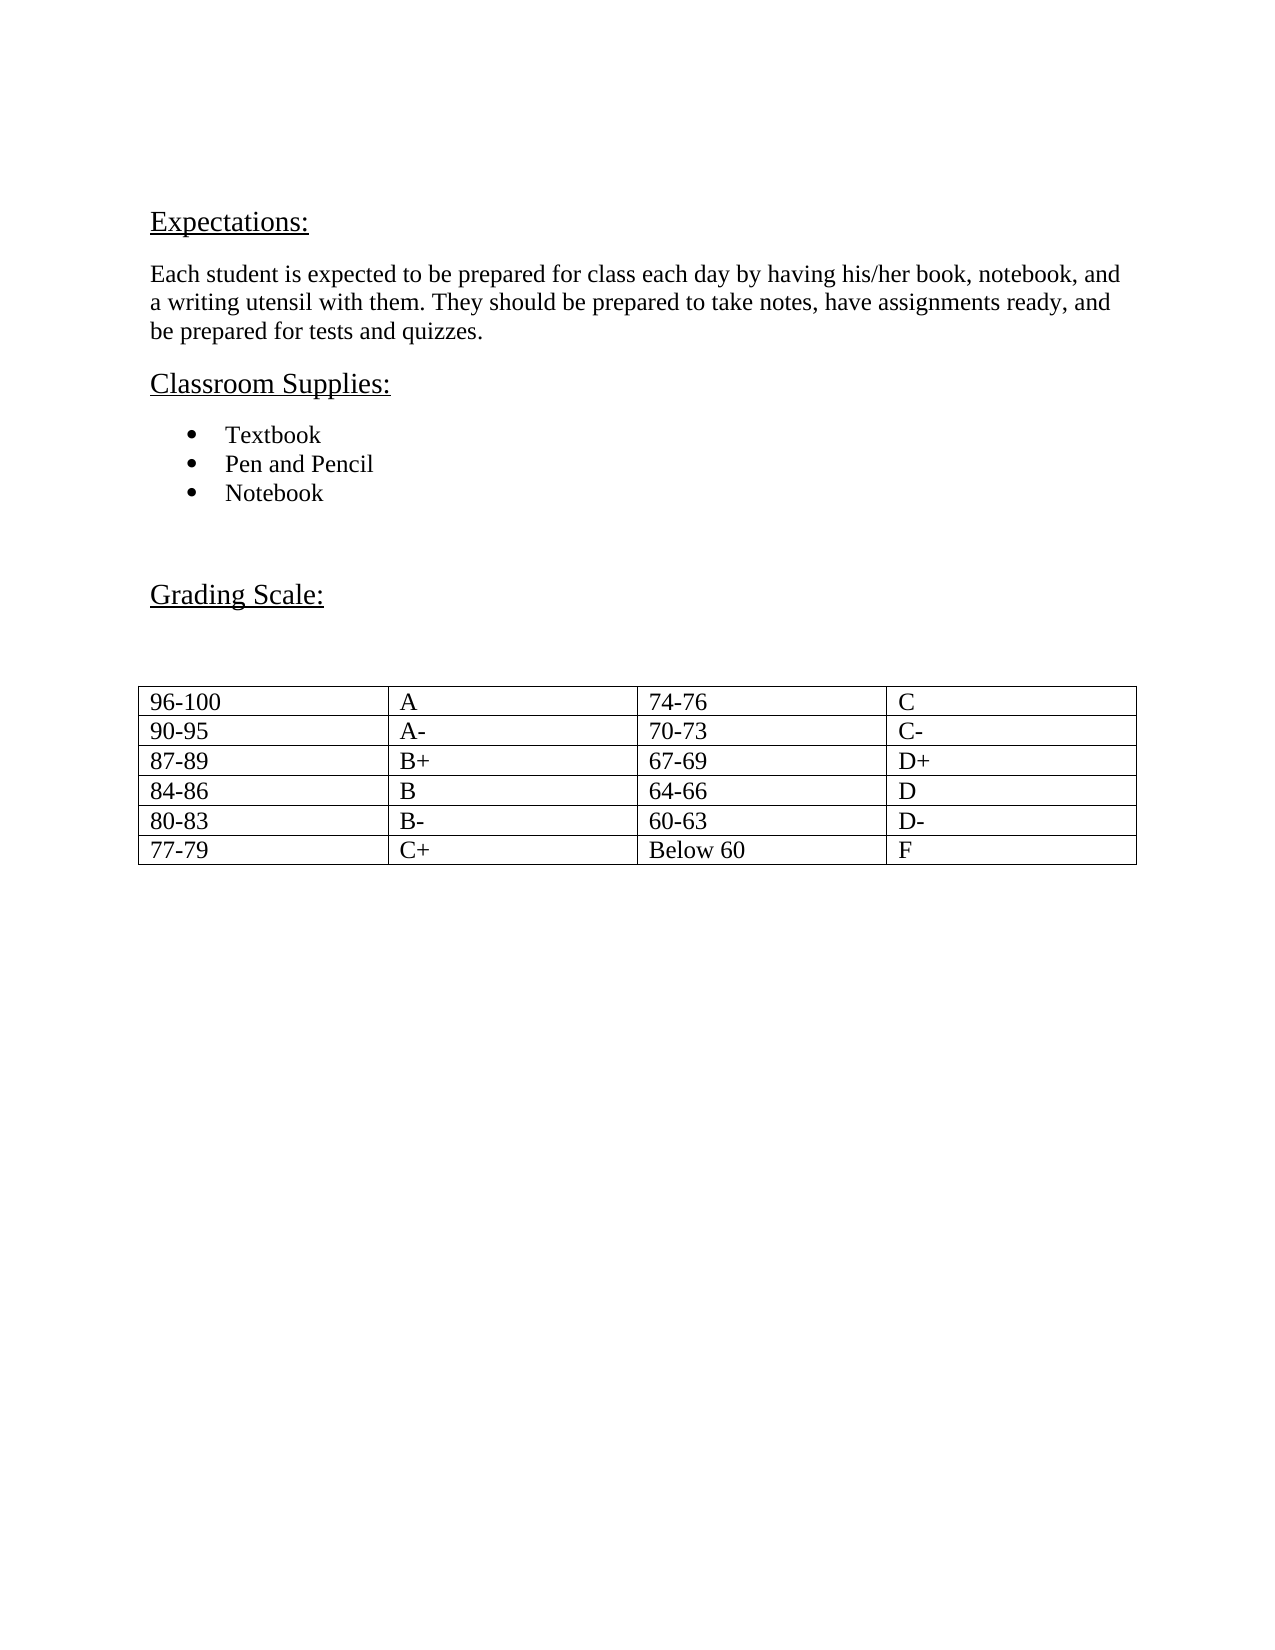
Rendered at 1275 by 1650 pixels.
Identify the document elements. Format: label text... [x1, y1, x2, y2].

table_cell B+ [389, 746, 637, 775]
table_cell D- [887, 806, 1136, 834]
table_cell D [887, 776, 1136, 805]
text Each student is expected to be prepared for class each day by having his/her book, notebook, and a writing utensil with them. They should be prepared to take notes, have assignments ready, and be prepared for tests and quizzes. [150, 259, 1125, 345]
table_header 74-76 [638, 687, 886, 715]
table_cell 67-69 [638, 746, 886, 775]
table_cell F [887, 836, 1136, 864]
list Textbook [187, 420, 1125, 449]
table_cell A- [389, 716, 637, 745]
table_cell 70-73 [638, 716, 886, 745]
table_cell 64-66 [638, 776, 886, 805]
table_cell 77-79 [139, 836, 388, 864]
table_cell 90-95 [139, 716, 388, 745]
table_header 96-100 [139, 687, 388, 715]
table_header C [887, 687, 1136, 715]
table_cell 87-89 [139, 746, 388, 775]
table_cell B [389, 776, 637, 805]
table_cell 60-63 [638, 806, 886, 834]
text Classroom Supplies: [150, 366, 1125, 399]
table_cell C+ [389, 836, 637, 864]
text Expectations: [150, 204, 1125, 238]
table_cell Below 60 [638, 836, 886, 864]
table_cell D+ [887, 746, 1136, 775]
table_cell B- [389, 806, 637, 834]
list Pen and Pencil [187, 449, 1125, 478]
list Notebook [187, 478, 1125, 506]
table_cell C- [887, 716, 1136, 745]
table_cell 84-86 [139, 776, 388, 805]
table_header A [389, 687, 637, 715]
text Grading Scale: [150, 577, 1125, 610]
table_cell 80-83 [139, 806, 388, 834]
